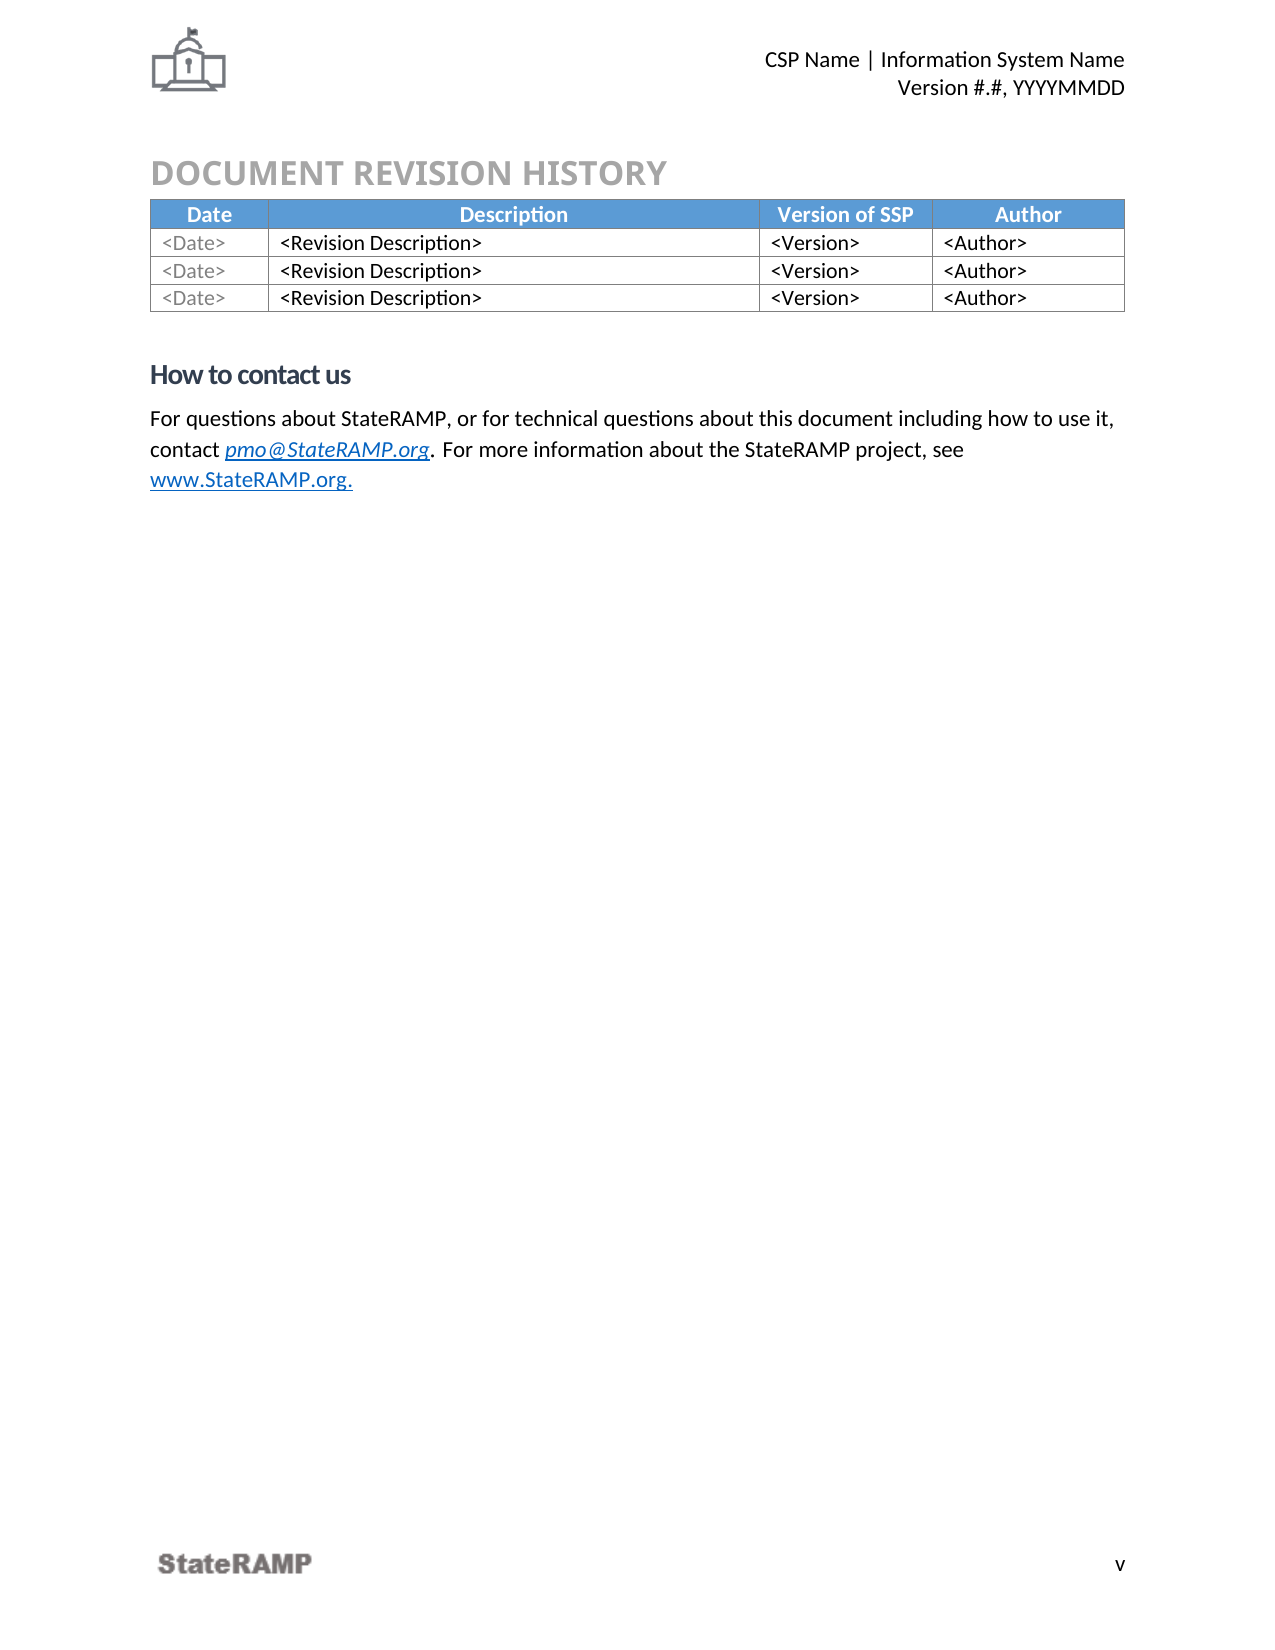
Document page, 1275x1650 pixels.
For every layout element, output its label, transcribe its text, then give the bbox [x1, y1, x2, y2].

picture [150, 1546, 318, 1582]
picture [150, 26, 227, 93]
subtitle Document Revision History [150, 150, 1125, 195]
table_header Description [269, 200, 759, 228]
table_header Date [151, 200, 268, 228]
title How to contact us [150, 356, 1125, 392]
text For questions about StateRAMP, or for technical questions about this document including how to use it, contact pmo@StateRAMP.org. For more information about the StateRAMP project, see www.StateRAMP.org. [150, 404, 1125, 494]
table_header Author [933, 200, 1124, 228]
table_header Version of SSP [760, 200, 932, 228]
